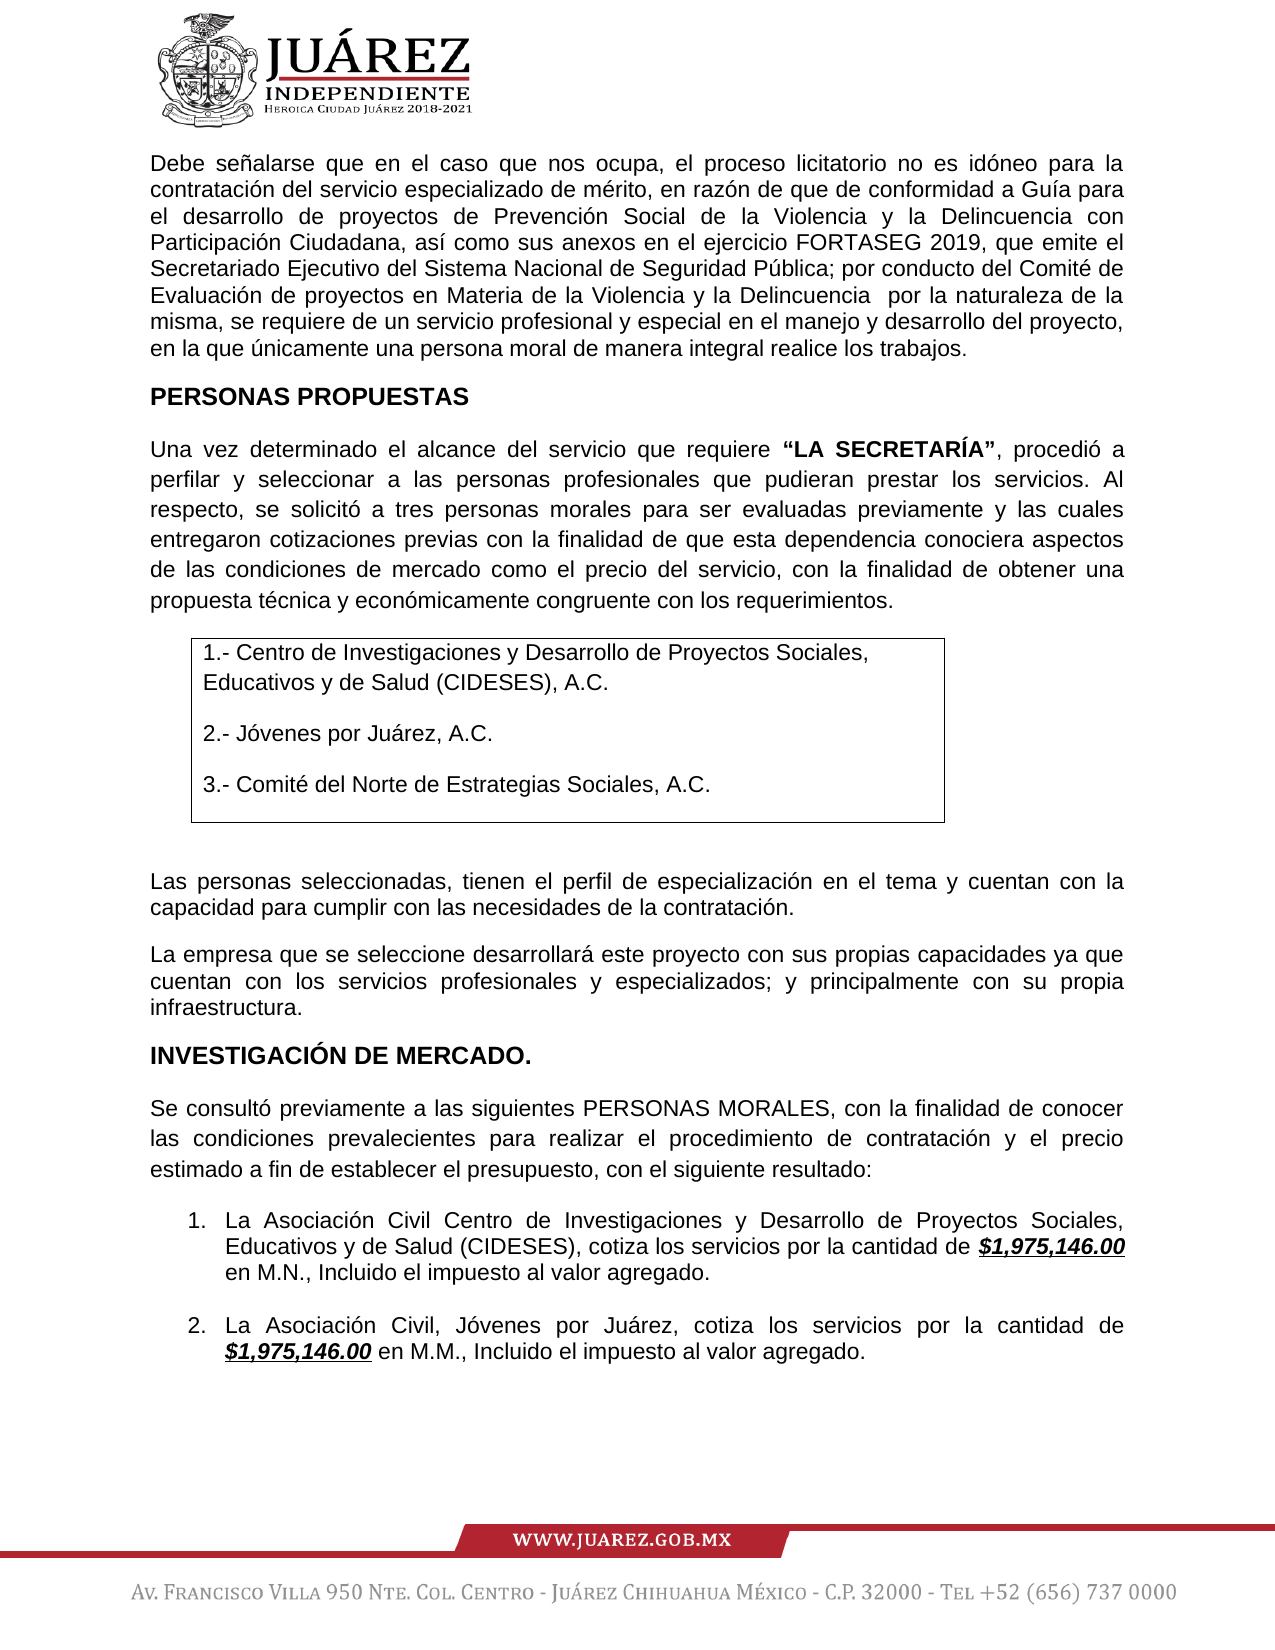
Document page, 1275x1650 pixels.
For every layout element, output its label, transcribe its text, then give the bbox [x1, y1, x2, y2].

text INVESTIGACIÓN DE MERCADO. [150, 1041, 1125, 1070]
table_header 1.- Centro de Investigaciones y Desarrollo de Proyectos Sociales, Educativos y de Salud (CIDESES), A.C. 2.- Jóvenes por Juárez, A.C. 3.- Comité del Norte de Estrategias Sociales, A.C. [192, 639, 944, 822]
text Una vez determinado el alcance del servicio que requiere “LA SECRETARÍA”, procedió a perfilar y seleccionar a las personas profesionales que pudieran prestar los servicios. Al respecto, se solicitó a tres personas morales para ser evaluadas previamente y las cuales entregaron cotizaciones previas con la finalidad de que esta dependencia conociera aspectos de las condiciones de mercado como el precio del servicio, con la finalidad de obtener una propuesta técnica y económicamente congruente con los requerimientos. [150, 436, 1125, 613]
picture [0, 1503, 1275, 1635]
text Las personas seleccionadas, tienen el perfil de especialización en el tema y cuentan con la capacidad para cumplir con las necesidades de la contratación. [150, 868, 1125, 921]
list La Asociación Civil Centro de Investigaciones y Desarrollo de Proyectos Sociales, Educativos y de Salud (CIDESES), cotiza los servicios por la cantidad de $1,975,146.00 en M.N., Incluido el impuesto al valor agregado. [187, 1207, 1125, 1286]
list La Asociación Civil, Jóvenes por Juárez, cotiza los servicios por la cantidad de $1,975,146.00 en M.M., Incluido el impuesto al valor agregado. [187, 1312, 1125, 1365]
text Se consultó previamente a las siguientes PERSONAS MORALES, con la finalidad de conocer las condiciones prevalecientes para realizar el procedimiento de contratación y el precio estimado a fin de establecer el presupuesto, con el siguiente resultado: [150, 1095, 1125, 1182]
picture [150, 0, 476, 150]
text La empresa que se seleccione desarrollará este proyecto con sus propias capacidades ya que cuentan con los servicios profesionales y especializados; y principalmente con su propia infraestructura. [150, 941, 1125, 1020]
text Debe señalarse que en el caso que nos ocupa, el proceso licitatorio no es idóneo para la contratación del servicio especializado de mérito, en razón de que de conformidad a Guía para el desarrollo de proyectos de Prevención Social de la Violencia y la Delincuencia con Participación Ciudadana, así como sus anexos en el ejercicio FORTASEG 2019, que emite el Secretariado Ejecutivo del Sistema Nacional de Seguridad Pública; por conducto del Comité de Evaluación de proyectos en Materia de la Violencia y la Delincuencia por la naturaleza de la misma, se requiere de un servicio profesional y especial en el manejo y desarrollo del proyecto, en la que únicamente una persona moral de manera integral realice los trabajos. [150, 150, 1125, 361]
text PERSONAS PROPUESTAS [150, 382, 1125, 410]
